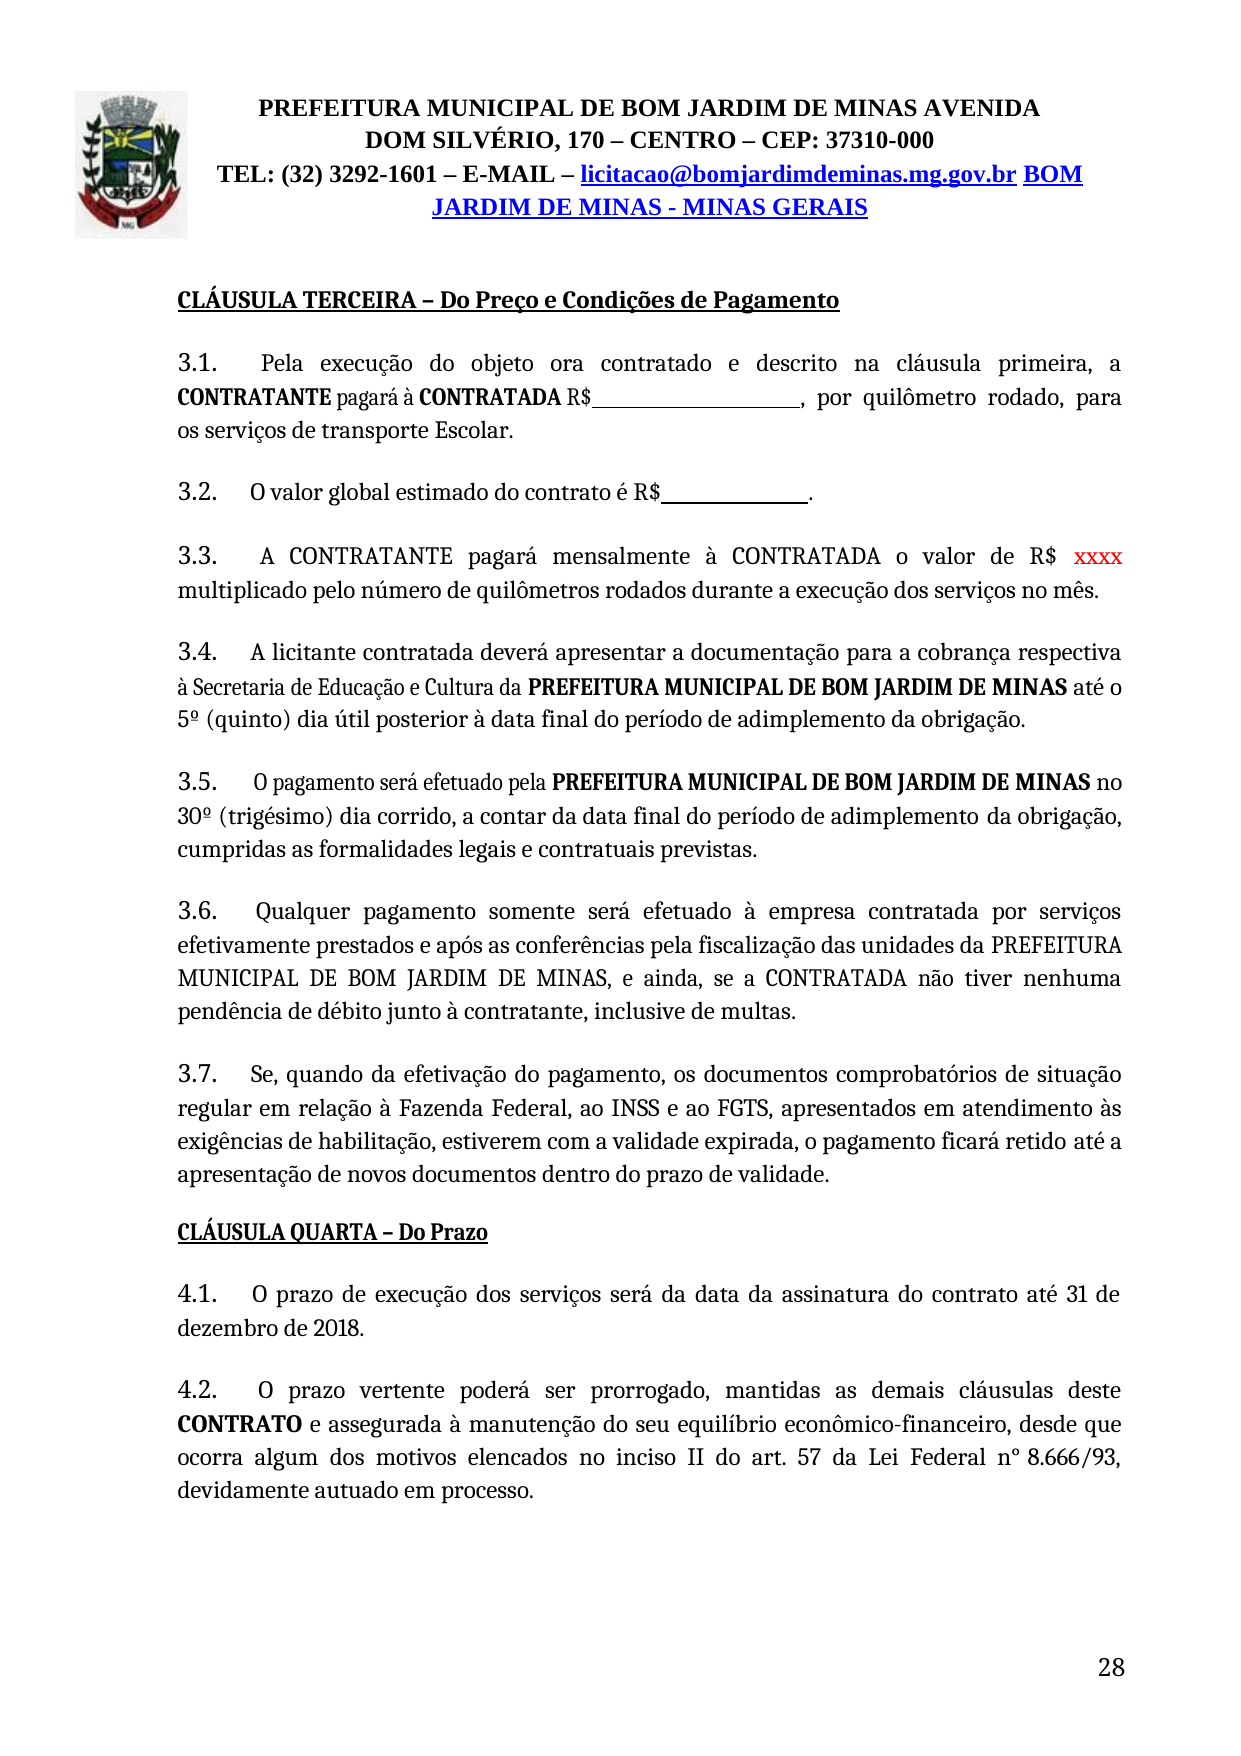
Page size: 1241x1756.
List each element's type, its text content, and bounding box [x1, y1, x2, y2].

list O valor global estimado do contrato é R$ . [177, 473, 1122, 508]
list Qualquer pagamento somente será efetuado à empresa contratada por serviços efetivamente prestados e após as conferências pela fiscalização das unidades da PREFEITURA MUNICIPAL DE BOM JARDIM DE MINAS, e ainda, se a CONTRATADA não tiver nenhuma pendência de débito junto à contratante, inclusive de multas. [177, 893, 1122, 1026]
picture [75, 91, 188, 239]
subtitle CLÁUSULA QUARTA – Do Prazo [177, 1218, 1122, 1246]
list O prazo vertente poderá ser prorrogado, mantidas as demais cláusulas deste CONTRATO e assegurada à manutenção do seu equilíbrio econômico-financeiro, desde que ocorra algum dos motivos elencados no inciso II do art. 57 da Lei Federal n° 8.666/93, devidamente autuado em processo. [177, 1372, 1122, 1505]
list Pela execução do objeto ora contratado e descrito na cláusula primeira, a CONTRATANTE pagará à CONTRATADA R$ , por quilômetro rodado, para os serviços de transporte Escolar. [177, 344, 1122, 444]
list A CONTRATANTE pagará mensalmente à CONTRATADA o valor de R$ xxxx multiplicado pelo número de quilômetros rodados durante a execução dos serviços no mês. [177, 538, 1122, 605]
list O prazo de execução dos serviços será da data da assinatura do contrato até 31 de dezembro de 2018. [177, 1276, 1122, 1343]
subtitle CLÁUSULA TERCEIRA – Do Preço e Condições de Pagamento [177, 286, 1122, 315]
list Se, quando da efetivação do pagamento, os documentos comprobatórios de situação regular em relação à Fazenda Federal, ao INSS e ao FGTS, apresentados em atendimento às exigências de habilitação, estiverem com a validade expirada, o pagamento ficará retido até a apresentação de novos documentos dentro do prazo de validade. [177, 1055, 1122, 1188]
list O pagamento será efetuado pela PREFEITURA MUNICIPAL DE BOM JARDIM DE MINAS no 30º (trigésimo) dia corrido, a contar da data final do período de adimplemento da obrigação, cumpridas as formalidades legais e contratuais previstas. [177, 763, 1122, 863]
list A licitante contratada deverá apresentar a documentação para a cobrança respectiva à Secretaria de Educação e Cultura da PREFEITURA MUNICIPAL DE BOM JARDIM DE MINAS até o 5º (quinto) dia útil posterior à data final do período de adimplemento da obrigação. [177, 634, 1122, 734]
